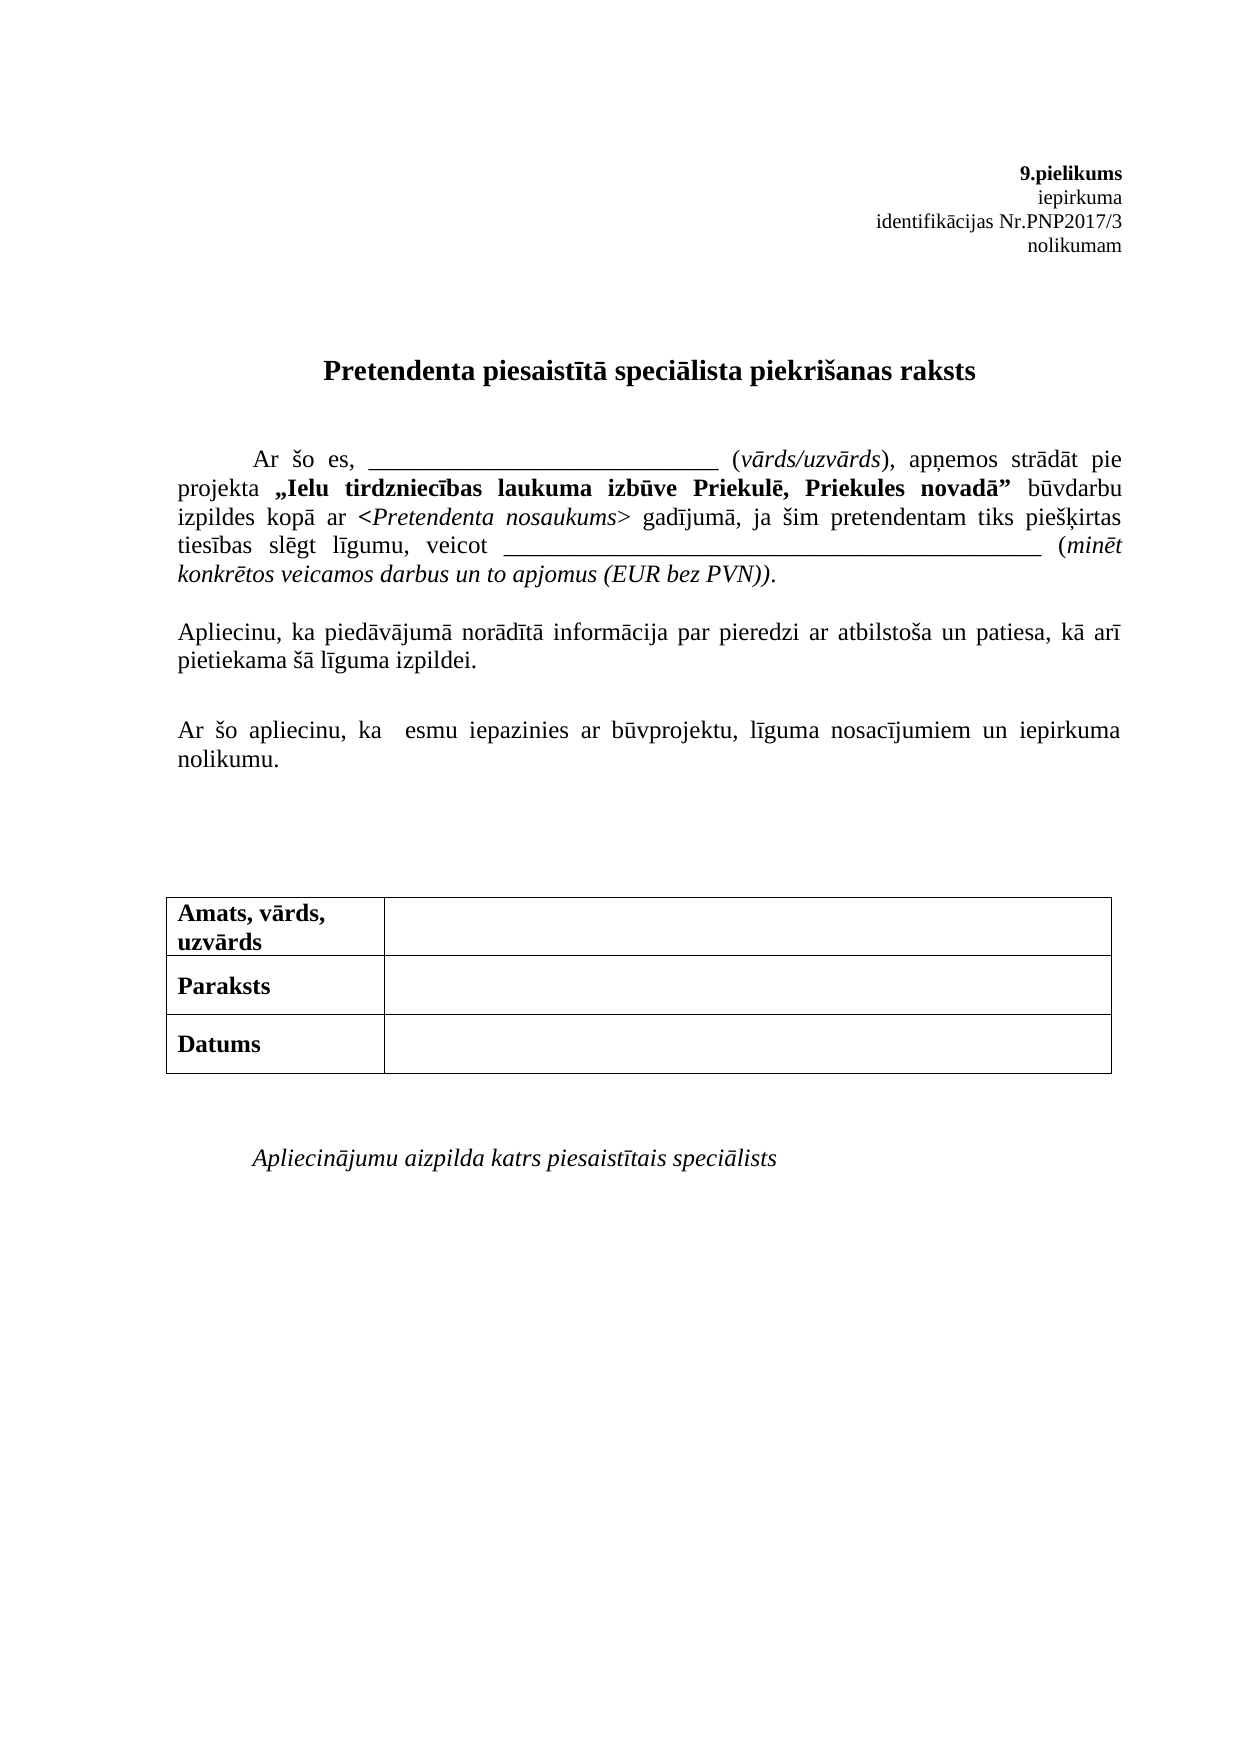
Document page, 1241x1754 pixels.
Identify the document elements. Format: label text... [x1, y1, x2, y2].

text Apliecinājumu aizpilda katrs piesaistītais speciālists [252, 1143, 1122, 1172]
table_header Amats, vārds, uzvārds [167, 898, 384, 955]
text identifikācijas Nr.PNP2017/3 [177, 209, 1122, 233]
table_cell Paraksts [167, 956, 384, 1014]
table_cell [385, 1015, 1111, 1072]
text nolikumam [177, 233, 1122, 257]
text Apliecinu, ka piedāvājumā norādītā informācija par pieredzi ar atbilstoša un patiesa, kā arī pietiekama šā līguma izpildei. [177, 617, 1122, 674]
table_header [385, 898, 1111, 955]
table_cell Datums [167, 1015, 384, 1072]
text 9.pielikums [177, 161, 1122, 185]
text Ar šo es, ____________________________ (vārds/uzvārds), apņemos strādāt pie projekta „Ielu tirdzniecības laukuma izbūve Priekulē, Priekules novadā” būvdarbu izpildes kopā ar <Pretendenta nosaukums> gadījumā, ja šim pretendentam tiks piešķirtas tiesības slēgt līgumu, veicot ___________________________________________ (minēt konkrētos veicamos darbus un to apjomus (EUR bez PVN)). [177, 444, 1122, 588]
text iepirkuma [177, 185, 1122, 209]
text Ar šo apliecinu, ka esmu iepazinies ar būvprojektu, līguma nosacījumiem un iepirkuma nolikumu. [177, 716, 1122, 773]
table_cell [385, 956, 1111, 1014]
text Pretendenta piesaistītā speciālista piekrišanas raksts [177, 353, 1122, 387]
